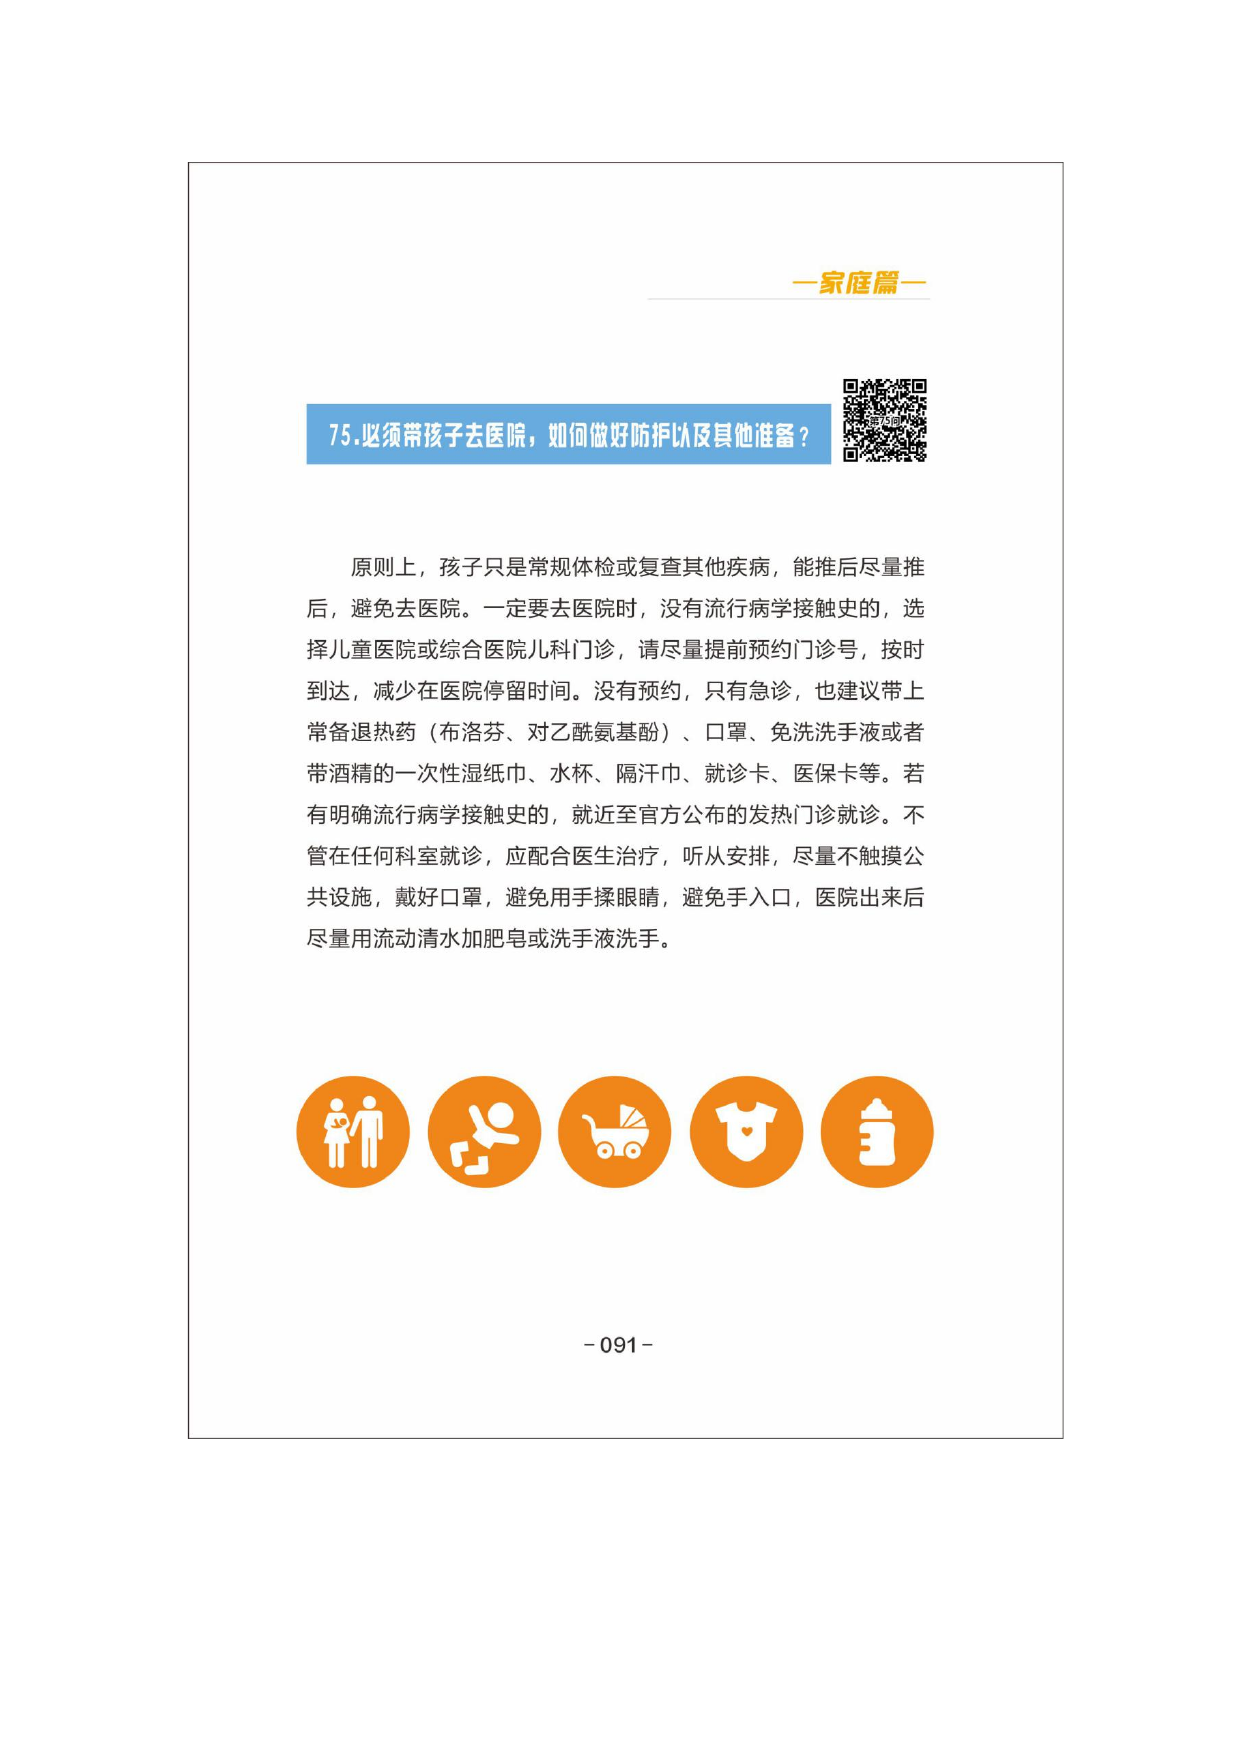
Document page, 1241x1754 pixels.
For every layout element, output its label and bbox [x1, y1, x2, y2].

picture [187, 162, 1064, 1439]
